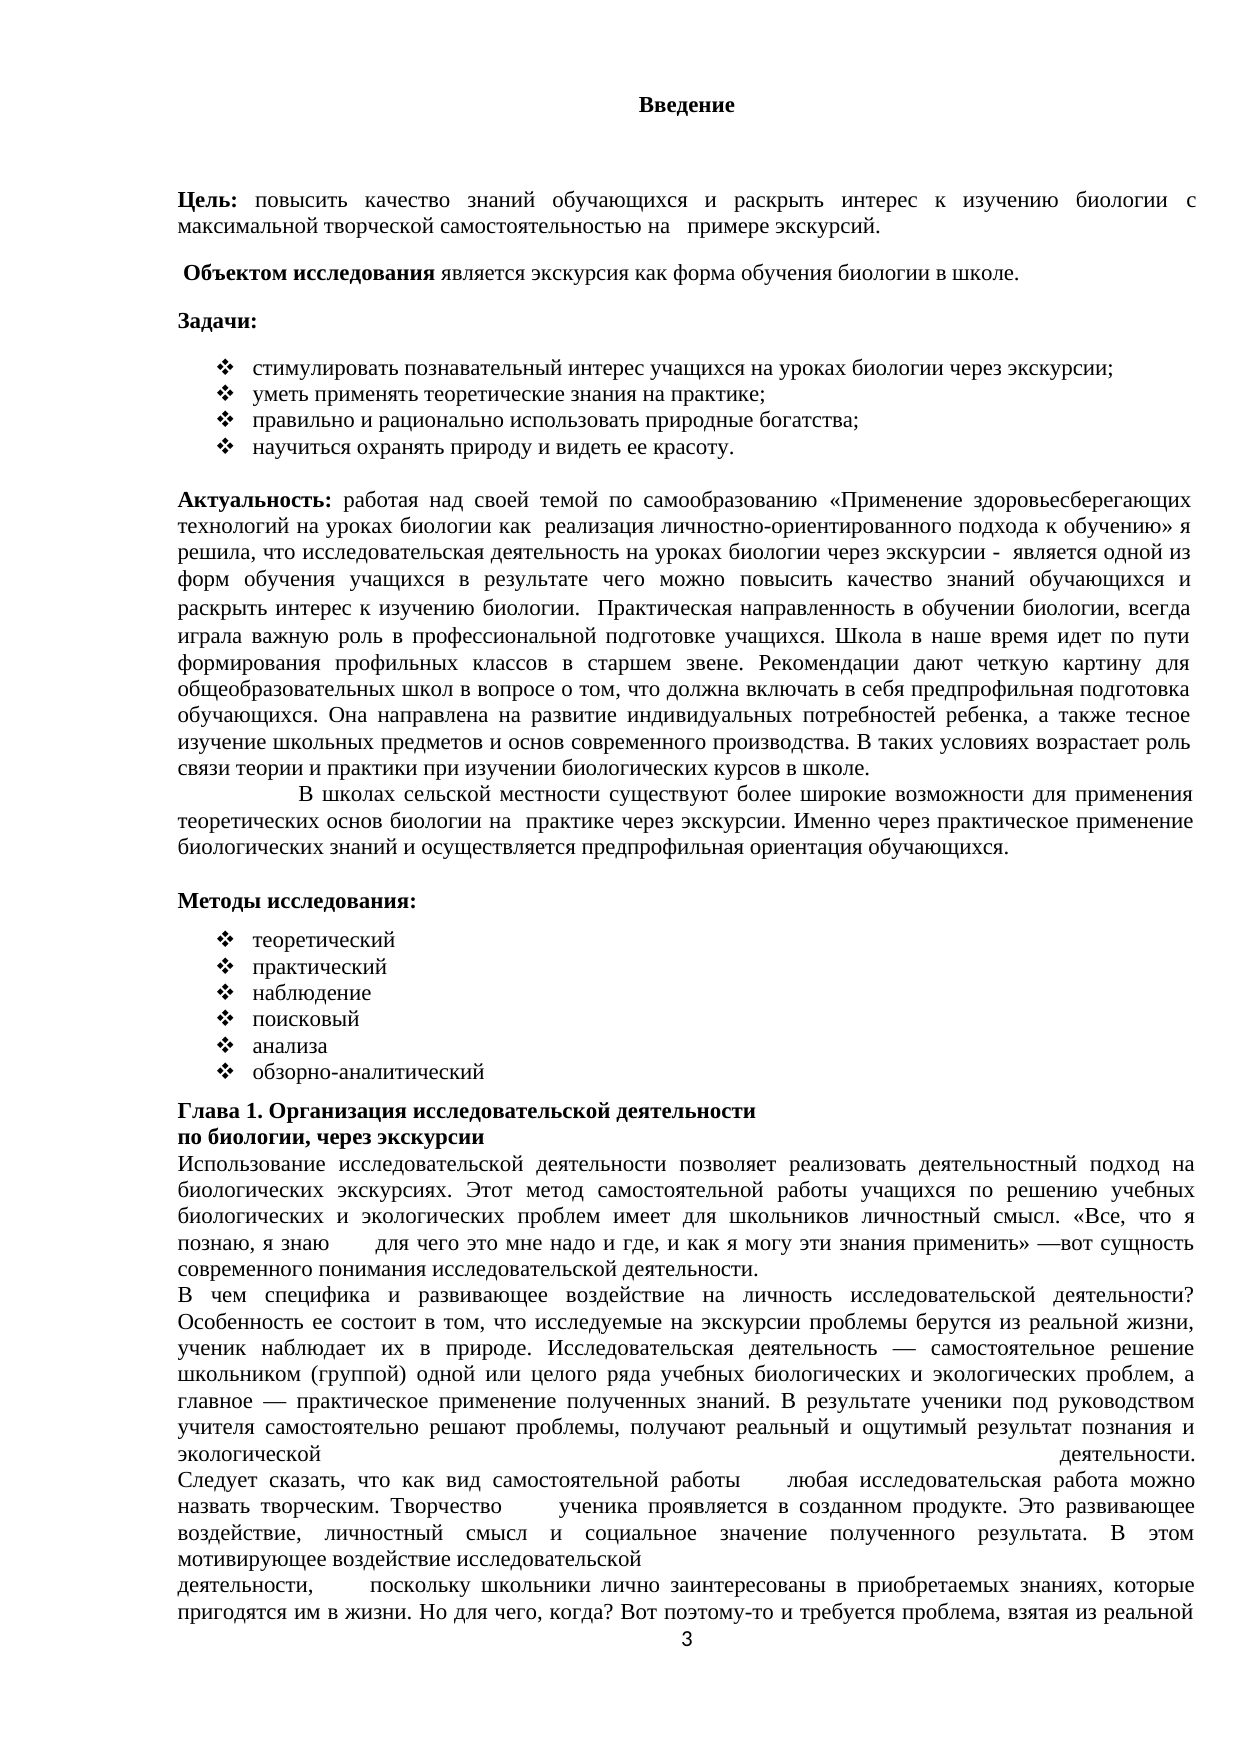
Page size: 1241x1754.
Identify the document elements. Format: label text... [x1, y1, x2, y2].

list правильно и рационально использовать природные богатства; [215, 407, 1196, 433]
list стимулировать познавательный интерес учащихся на уроках биологии через экскурсии; [215, 354, 1196, 380]
text В чем специфика и развивающее воздействие на личность исследовательской деятельности? Особенность ее состоит в том, что исследуемые на экскурсии проблемы берутся из реальной жизни, ученик наблюдает их в природе. Исследовательская деятельность — самостоятельное решение школьником (группой) одной или целого ряда учебных биологических и экологических проблем, а главное — практическое применение полученных знаний. В результате ученики под руководством учителя самостоятельно решают проблемы, получают реальный и ощутимый результат познания и экологической деятельности. Следует сказать, что как вид самостоятельной работы любая исследовательская работа можно назвать творческим. Творчество ученика проявляется в созданном продукте. Это развивающее воздействие, личностный смысл и социальное значение полученного результата. В этом мотивирующее воздействие исследовательской [177, 1281, 1196, 1571]
list практический [215, 953, 1196, 979]
list поисковый [215, 1005, 1196, 1032]
list анализа [215, 1032, 1196, 1058]
list наблюдение [215, 979, 1196, 1005]
text Введение [177, 92, 1196, 118]
list теоретический [215, 926, 1196, 953]
text по биологии, через экскурсии [177, 1123, 1196, 1150]
list обзорно-аналитический [215, 1058, 1196, 1084]
text В школах сельской местности существуют более широкие возможности для применения теоретических основ биологии на практике через экскурсии. Именно через практическое применение биологических знаний и осуществляется предпрофильная ориентация обучающихся. [177, 780, 1196, 859]
text Использование исследовательской деятельности позволяет реализовать деятельностный подход на биологических экскурсиях. Этот метод самостоятельной работы учащихся по решению учебных биологических и экологических проблем имеет для школьников личностный смысл. «Все, что я познаю, я знаю для чего это мне надо и где, и как я могу эти знания применить» —вот сущность современного понимания исследовательской деятельности. [177, 1150, 1196, 1281]
list уметь применять теоретические знания на практике; [215, 380, 1196, 407]
text Цель: повысить качество знаний обучающихся и раскрыть интерес к изучению биологии с максимальной творческой самостоятельностью на примере экскурсий. [177, 186, 1196, 239]
text Методы исследования: [177, 887, 1196, 914]
text Объектом исследования является экскурсия как форма обучения биологии в школе. [177, 259, 1196, 286]
text Актуальность: работая над своей темой по самообразованию «Применение здоровьесберегающих технологий на уроках биологии как реализация личностно-ориентированного подхода к обучению» я решила, что исследовательская деятельность на уроках биологии через экскурсии - является одной из форм обучения учащихся в результате чего можно повысить качество знаний обучающихся и раскрыть интерес к изучению биологии. Практическая направленность в обучении биологии, всегда играла важную роль в профессиональной подготовке учащихся. Школа в наше время идет по пути формирования профильных классов в старшем звене. Рекомендации дают четкую картину для общеобразовательных школ в вопросе о том, что должна включать в себя предпрофильная подготовка обучающихся. Она направлена на развитие индивидуальных потребностей ребенка, а также тесное изучение школьных предметов и основ современного производства. В таких условиях возрастает роль связи теории и практики при изучении биологических курсов в школе. [177, 486, 1192, 780]
list научиться охранять природу и видеть ее красоту. [215, 433, 1196, 459]
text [177, 1571, 1196, 1624]
text Глава 1. Организация исследовательской деятельности [177, 1097, 1196, 1123]
text Задачи: [177, 307, 1196, 333]
